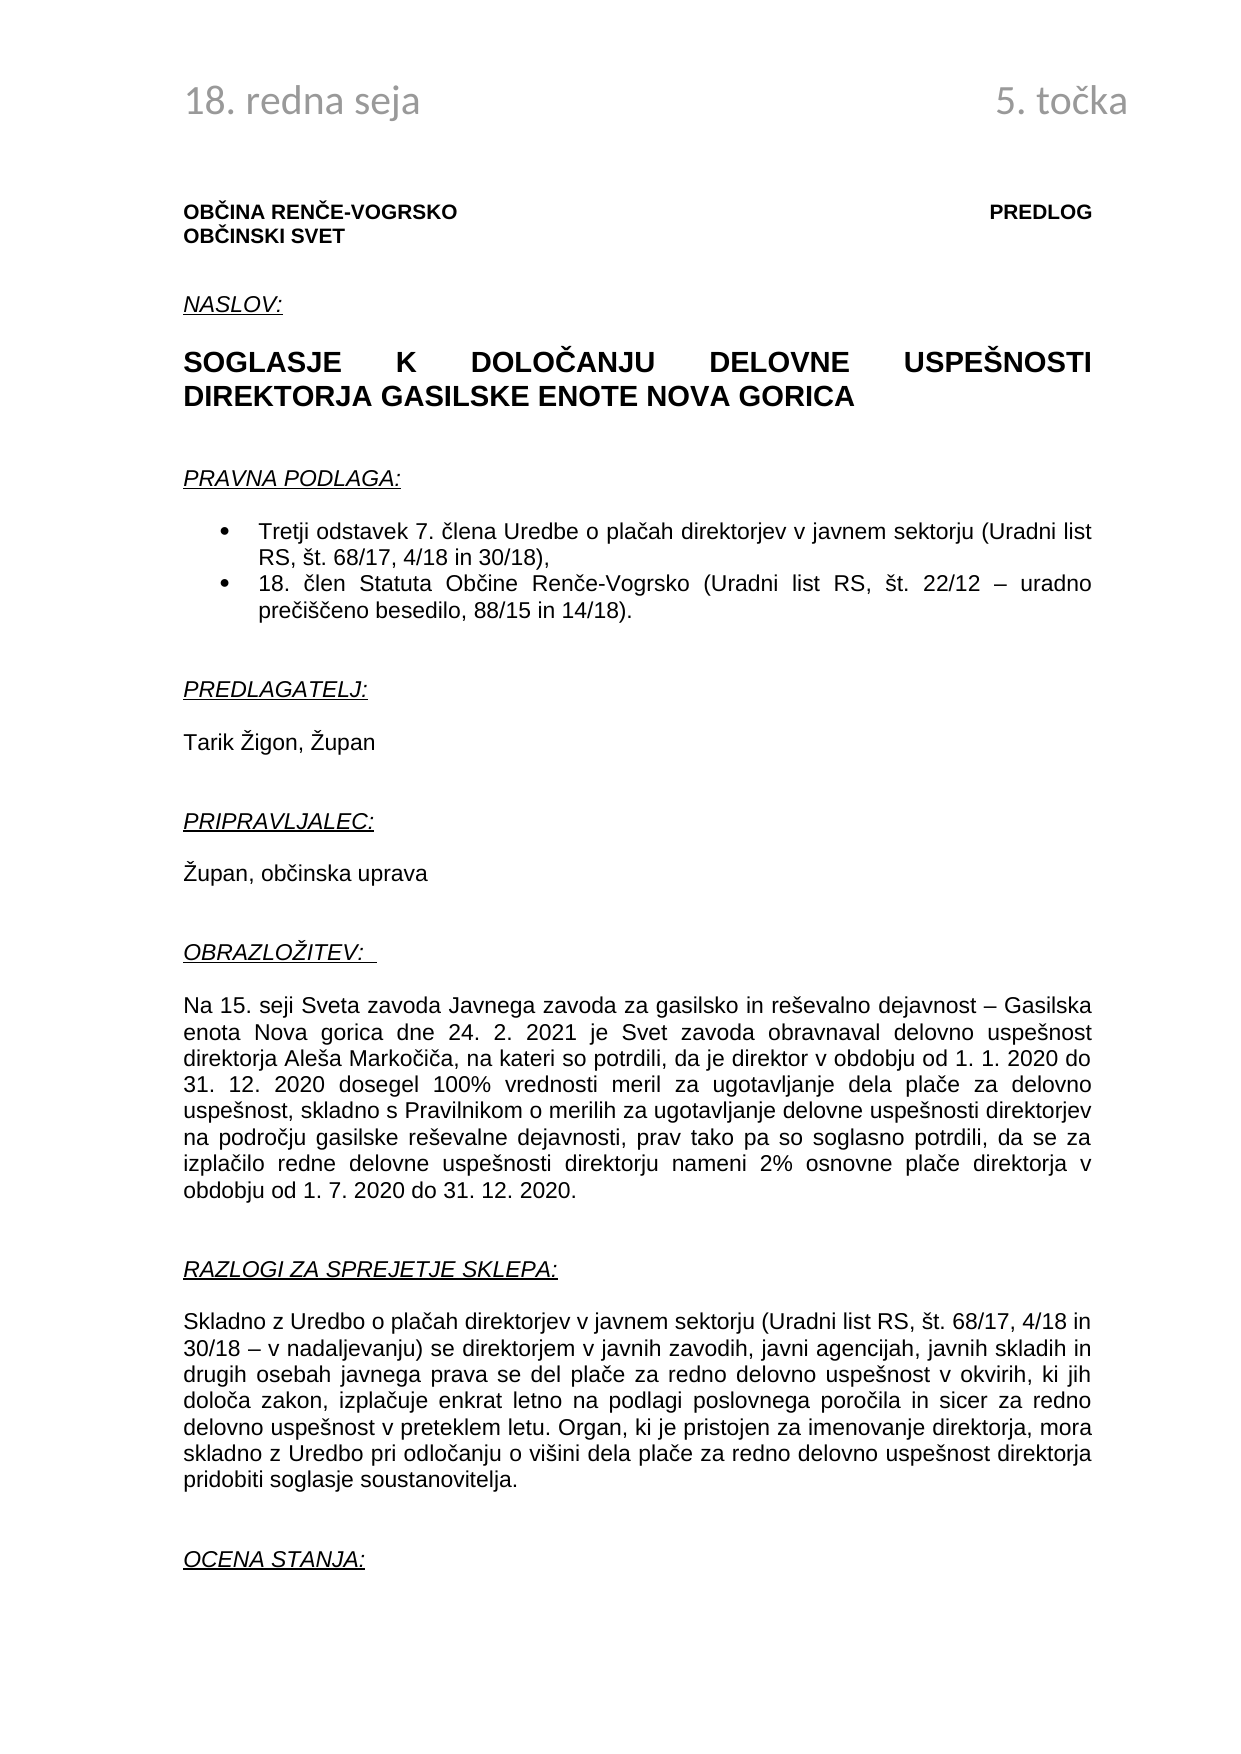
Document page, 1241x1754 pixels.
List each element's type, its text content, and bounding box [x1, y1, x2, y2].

text RAZLOGI ZA SPREJETJE SKLEPA: [183, 1256, 1092, 1282]
text Župan, občinska uprava [183, 860, 1092, 887]
text PRIPRAVLJALEC: [183, 808, 1092, 834]
text PREDLAGATELJ: [183, 676, 1092, 702]
text OCENA STANJA: [183, 1546, 1092, 1572]
text PRAVNA PODLAGA: [183, 465, 1092, 491]
text Na 15. seji Sveta zavoda Javnega zavoda za gasilsko in reševalno dejavnost – Gasilska enota Nova gorica dne 24. 2. 2021 je Svet zavoda obravnaval delovno uspešnost direktorja Aleša Markočiča, na kateri so potrdili, da je direktor v obdobju od 1. 1. 2020 do 31. 12. 2020 dosegel 100% vrednosti meril za ugotavljanje dela plače za delovno uspešnost, skladno s Pravilnikom o merilih za ugotavljanje delovne uspešnosti direktorjev na področju gasilske reševalne dejavnosti, prav tako pa so soglasno potrdili, da se za izplačilo redne delovne uspešnosti direktorju nameni 2% osnovne plače direktorja v obdobju od 1. 7. 2020 do 31. 12. 2020. [183, 992, 1092, 1203]
text OBČINA RENČE-VOGRSKO PREDLOG OBČINSKI SVET [183, 200, 1092, 248]
list 18. člen Statuta Občine Renče-Vogrsko (Uradni list RS, št. 22/12 – uradno prečiščeno besedilo, 88/15 in 14/18). [221, 570, 1092, 623]
text Skladno z Uredbo o plačah direktorjev v javnem sektorju (Uradni list RS, št. 68/17, 4/18 in 30/18 – v nadaljevanju) se direktorjem v javnih zavodih, javni agencijah, javnih skladih in drugih osebah javnega prava se del plače za redno delovno uspešnost v okvirih, ki jih določa zakon, izplačuje enkrat letno na podlagi poslovnega poročila in sicer za redno delovno uspešnost v preteklem letu. Organ, ki je pristojen za imenovanje direktorja, mora skladno z Uredbo pri odločanju o višini dela plače za redno delovno uspešnost direktorja pridobiti soglasje soustanovitelja. [183, 1308, 1092, 1493]
text SOGLASJE K DOLOČANJU DELOVNE USPEŠNOSTI DIREKTORJA GASILSKE ENOTE NOVA GORICA [183, 345, 1092, 412]
text NASLOV: [183, 291, 1092, 317]
list Tretji odstavek 7. člena Uredbe o plačah direktorjev v javnem sektorju (Uradni list RS, št. 68/17, 4/18 in 30/18), [221, 518, 1092, 570]
text OBRAZLOŽITEV: [183, 939, 1092, 966]
text Tarik Žigon, Župan [183, 728, 1092, 755]
